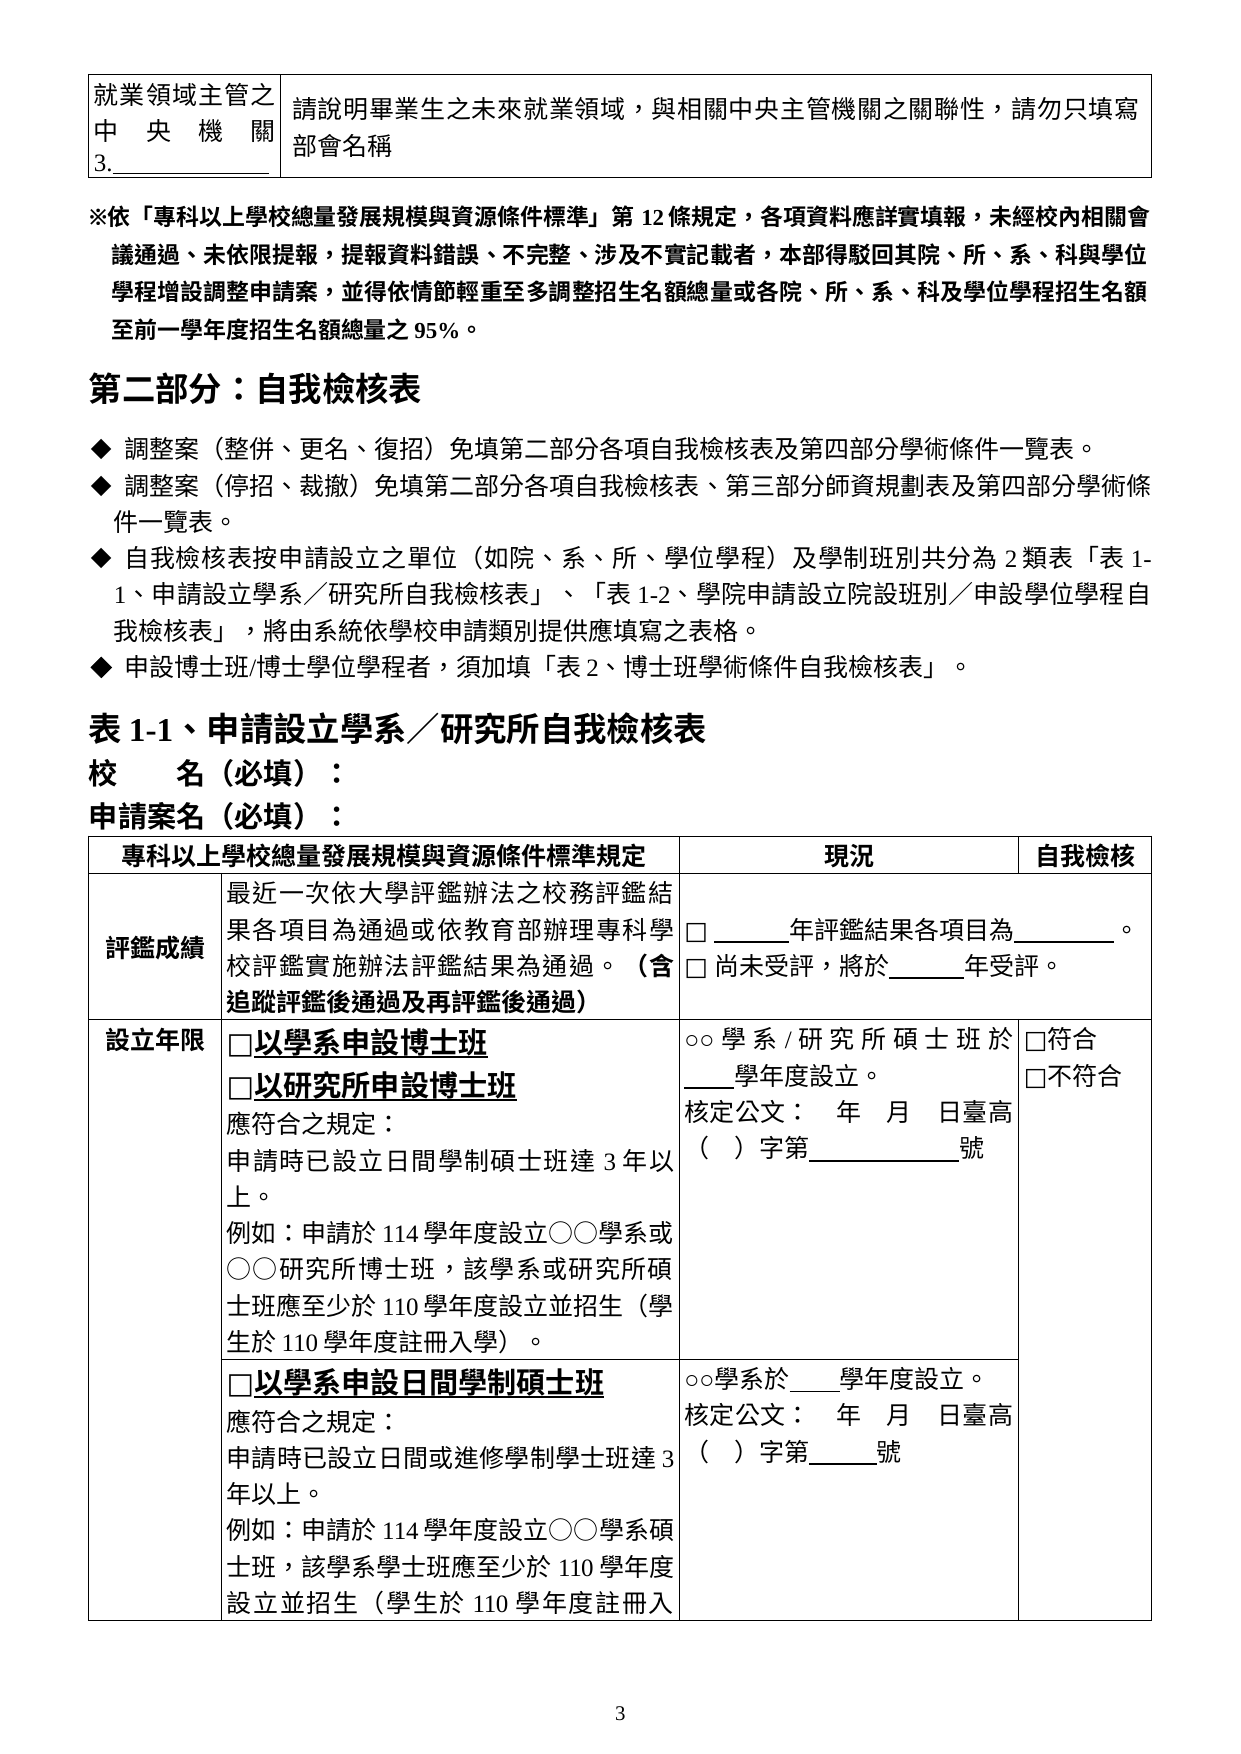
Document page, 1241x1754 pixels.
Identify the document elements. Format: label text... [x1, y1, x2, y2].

text 第二部分：自我檢核表 [89, 366, 1152, 411]
text 校 名（必填）： [89, 751, 1152, 793]
table_header 專科以上學校總量發展規模與資源條件標準規定 [89, 837, 679, 873]
table_cell □ 年評鑑結果各項目為 。 □ 尚未受評，將於 年受評。 [680, 874, 1151, 1019]
table_cell □以學系申設博士班 □以研究所申設博士班 應符合之規定： 申請時已設立日間學制碩士班達3年以上。 例如：申請於114學年度設立○○學系或○○研究所博士班，該學系或研究所碩士班應至少於110學年度設立並招生（學生於110學年度註冊入學）。 [222, 1020, 679, 1358]
table_cell 最近一次依大學評鑑辦法之校務評鑑結果各項目為通過或依教育部辦理專科學校評鑑實施辦法評鑑結果為通過。（含追蹤評鑑後通過及再評鑑後通過） [222, 874, 679, 1019]
table_cell ○○學系/研究所碩士班於 學年度設立。 核定公文： 年 月 日臺高（ ）字第 號 [680, 1020, 1018, 1358]
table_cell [680, 1360, 1018, 1619]
text 申請案名（必填）： [89, 793, 1152, 836]
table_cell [222, 1360, 679, 1619]
list 申設博士班/博士學位學程者，須加填「表2、博士班學術條件自我檢核表」。 [89, 647, 1152, 684]
table_cell □符合 □不符合 [1019, 1020, 1151, 1619]
table_cell 就業領域主管之中央機關 3. [89, 75, 280, 177]
table_header 現況 [680, 837, 1018, 873]
text ※依「專科以上學校總量發展規模與資源條件標準」第12條規定，各項資料應詳實填報，未經校內相關會議通過、未依限提報，提報資料錯誤、不完整、涉及不實記載者，本部得駁回其院、所、系、科與學位學程增設調整申請案，並得依情節輕重至多調整招生名額總量或各院、所、系、科及學位學程招生名額至前一學年度招生名額總量之95%。 [89, 197, 1152, 347]
table_cell 評鑑成績 [89, 874, 221, 1019]
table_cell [281, 75, 1151, 177]
text 表1-1、申請設立學系／研究所自我檢核表 [89, 702, 1152, 751]
list 自我檢核表按申請設立之單位（如院、系、所、學位學程）及學制班別共分為2類表「表1-1、申請設立學系／研究所自我檢核表」、「表1-2、學院申請設立院設班別／申設學位學程自我檢核表」，將由系統依學校申請類別提供應填寫之表格。 [89, 539, 1152, 647]
list 調整案（整併、更名、復招）免填第二部分各項自我檢核表及第四部分學術條件一覽表。 [89, 430, 1152, 466]
table_header 自我檢核 [1019, 837, 1151, 873]
list 調整案（停招、裁撤）免填第二部分各項自我檢核表、第三部分師資規劃表及第四部分學術條件一覽表。 [89, 466, 1152, 539]
table_cell 設立年限 [89, 1020, 221, 1619]
